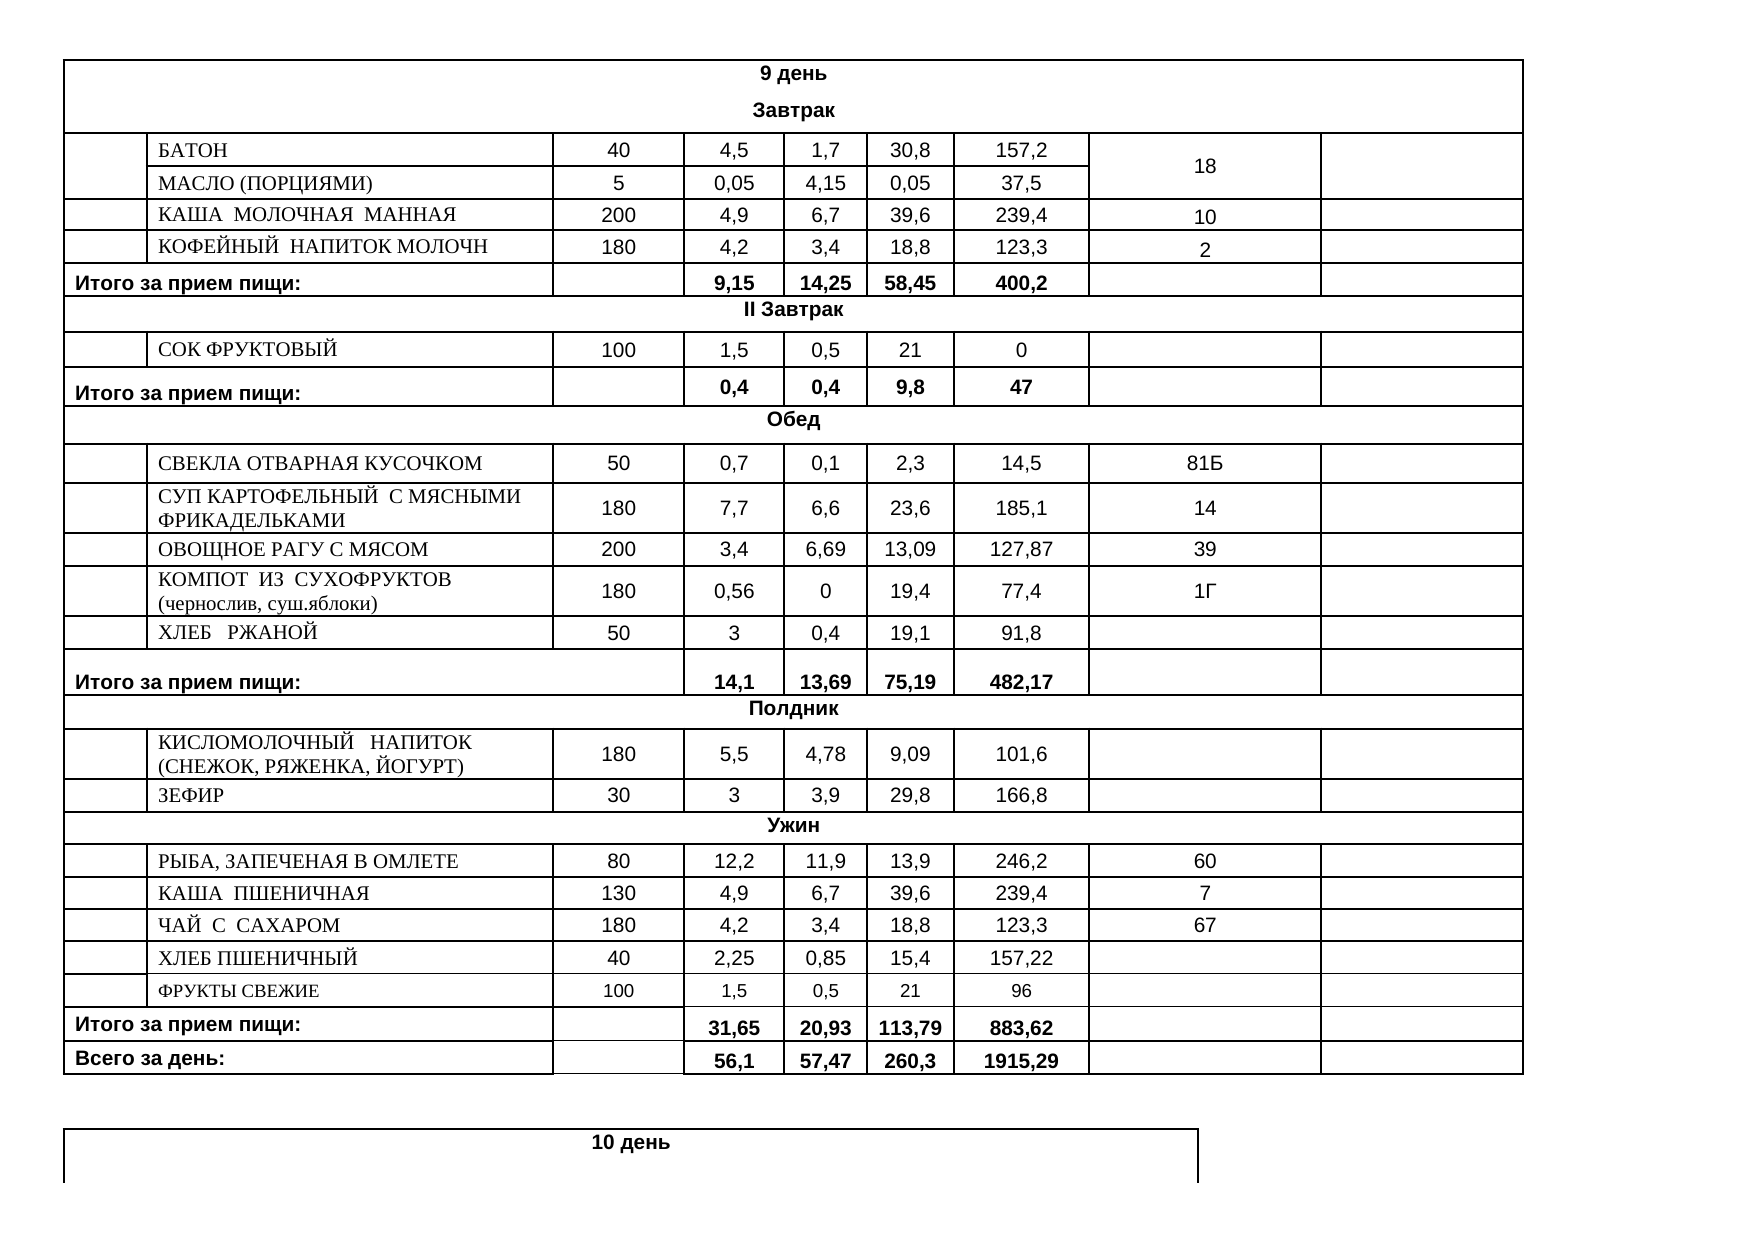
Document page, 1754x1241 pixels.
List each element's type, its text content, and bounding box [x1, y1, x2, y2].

table_cell 3,4 [685, 534, 783, 565]
table_cell [1090, 264, 1320, 295]
table_cell 101,6 [955, 730, 1088, 778]
table_cell 19,1 [868, 617, 953, 648]
table_cell [554, 1008, 683, 1040]
table_cell 157,22 [955, 942, 1088, 973]
table_cell 100 [554, 333, 683, 366]
table_cell [65, 730, 146, 778]
table_cell 2,25 [685, 942, 783, 973]
table_cell 13,69 [785, 650, 866, 693]
table_cell 56,1 [685, 1042, 783, 1073]
table_cell 31,65 [685, 1007, 783, 1040]
table_cell 180 [554, 484, 683, 532]
table_cell 166,8 [955, 780, 1088, 811]
table_cell 6,7 [785, 200, 866, 229]
table_cell Итого за прием пищи: [65, 1008, 552, 1040]
table_cell [1090, 650, 1320, 693]
table_cell [1322, 650, 1522, 693]
table_cell 14 [1090, 484, 1320, 532]
table_cell 1,5 [685, 333, 783, 366]
table_cell [1090, 1042, 1320, 1073]
table_cell Полдник [65, 696, 1522, 727]
table_cell 180 [554, 567, 683, 615]
table_cell 400,2 [955, 264, 1088, 295]
table_cell 1,5 [685, 974, 783, 1006]
table_cell [1322, 567, 1522, 615]
table_cell [554, 264, 683, 295]
table_cell [1090, 942, 1320, 973]
table_cell 50 [554, 617, 683, 648]
table_header 9 день [65, 61, 1522, 98]
table_cell ЗЕФИР [148, 780, 552, 811]
table_cell 180 [554, 231, 683, 262]
table_cell 0,4 [785, 617, 866, 648]
table_cell СОК ФРУКТОВЫЙ [148, 333, 552, 366]
table_cell [65, 878, 146, 907]
table_cell 96 [955, 974, 1088, 1006]
table_cell 2,3 [868, 445, 953, 482]
table_cell 200 [554, 534, 683, 565]
table_cell [65, 333, 146, 366]
table_cell [1322, 484, 1522, 532]
table_cell КОМПОТ ИЗ СУХОФРУКТОВ (чернослив, суш.яблоки) [148, 567, 552, 615]
table_cell [1322, 780, 1522, 811]
table_cell [1322, 942, 1522, 973]
table_cell [1322, 878, 1522, 907]
table_cell [65, 975, 146, 1006]
table_cell [1090, 780, 1320, 811]
table_cell 21 [868, 974, 953, 1006]
table_cell 200 [554, 200, 683, 229]
table_cell Итого за прием пищи: [65, 368, 552, 405]
table_cell [1322, 333, 1522, 366]
table_cell Итого за прием пищи: [65, 650, 553, 693]
table_cell [553, 650, 646, 693]
table_cell [1322, 730, 1522, 778]
table_cell 50 [554, 445, 683, 482]
table_cell ХЛЕБ РЖАНОЙ [148, 617, 552, 648]
table_cell 39 [1090, 534, 1320, 565]
table_cell 157,2 [955, 134, 1088, 165]
table_cell 7,7 [685, 484, 783, 532]
table_cell [1322, 910, 1522, 940]
table_cell [646, 650, 683, 693]
table_cell 239,4 [955, 200, 1088, 229]
table_cell [1322, 264, 1522, 295]
table_cell 18,8 [868, 231, 953, 262]
table_cell [1322, 534, 1522, 565]
table_cell [65, 445, 146, 482]
table_cell 19,4 [868, 567, 953, 615]
table_cell 0,05 [868, 167, 953, 198]
table_cell 5,5 [685, 730, 783, 778]
table_cell 77,4 [955, 567, 1088, 615]
table_cell 5 [554, 167, 683, 198]
table_cell ОВОЩНОЕ РАГУ С МЯСОМ [148, 534, 552, 565]
table_cell 0,05 [685, 167, 783, 198]
table_cell 3 [685, 617, 783, 648]
table_cell 246,2 [955, 845, 1088, 876]
table_cell 14,1 [685, 650, 783, 693]
table_cell 81Б [1090, 445, 1320, 482]
table_cell КАША ПШЕНИЧНАЯ [148, 878, 552, 907]
table_cell [65, 780, 146, 811]
table_cell 67 [1090, 910, 1320, 940]
table_cell 130 [554, 878, 683, 907]
table_cell 4,2 [685, 231, 783, 262]
table_cell [1322, 134, 1522, 198]
table_cell 14,25 [785, 264, 866, 295]
table_cell [1090, 617, 1320, 648]
table_cell 9,8 [868, 368, 953, 405]
table_cell 80 [554, 845, 683, 876]
table_cell 3,9 [785, 780, 866, 811]
table_cell Итого за прием пищи: [65, 264, 552, 295]
table_cell 2 [1090, 231, 1320, 262]
table_cell СВЕКЛА ОТВАРНАЯ КУСОЧКОМ [148, 445, 552, 482]
table_cell 6,69 [785, 534, 866, 565]
table_cell 0,5 [785, 974, 866, 1006]
table_cell 18,8 [868, 910, 953, 940]
table_cell 185,1 [955, 484, 1088, 532]
table_cell Ужин [65, 813, 1522, 843]
table_cell [65, 617, 146, 648]
table_cell [65, 845, 146, 876]
table_cell 57,47 [785, 1042, 866, 1073]
table_cell 180 [554, 910, 683, 940]
table_cell 12,2 [685, 845, 783, 876]
table_cell 0,7 [685, 445, 783, 482]
table_cell 0,56 [685, 567, 783, 615]
table_cell [1322, 200, 1522, 229]
table_cell 37,5 [955, 167, 1088, 198]
table_cell 20,93 [785, 1007, 866, 1040]
table_cell 100 [554, 974, 683, 1006]
table_cell [1090, 333, 1320, 366]
table_cell 9,15 [685, 264, 783, 295]
table_cell [65, 200, 146, 229]
table_cell 1Г [1090, 567, 1320, 615]
table_cell 14,5 [955, 445, 1088, 482]
table_cell 883,62 [955, 1007, 1088, 1040]
table_cell 4,78 [785, 730, 866, 778]
table_cell МАСЛО (ПОРЦИЯМИ) [148, 167, 552, 198]
table_cell [1322, 445, 1522, 482]
table_cell 3 [685, 780, 783, 811]
table_cell 4,5 [685, 134, 783, 165]
table_cell 1,7 [785, 134, 866, 165]
table_cell 4,2 [685, 910, 783, 940]
table_cell 123,3 [955, 910, 1088, 940]
table_cell КИСЛОМОЛОЧНЫЙ НАПИТОК (СНЕЖОК, РЯЖЕНКА, ЙОГУРТ) [148, 730, 552, 778]
table_cell Всего за день: [65, 1042, 552, 1073]
table_cell ХЛЕБ ПШЕНИЧНЫЙ [148, 942, 552, 973]
table_cell 15,4 [868, 942, 953, 973]
table_cell 40 [554, 942, 683, 973]
table_cell 75,19 [868, 650, 953, 693]
table_cell 47 [955, 368, 1088, 405]
table_cell 10 [1090, 200, 1320, 229]
table_cell [1090, 730, 1320, 778]
table_cell 180 [554, 730, 683, 778]
table_cell 239,4 [955, 878, 1088, 907]
table_cell [1322, 1042, 1522, 1073]
table_cell ФРУКТЫ СВЕЖИЕ [148, 974, 552, 1006]
table_cell [554, 1041, 683, 1073]
table_cell 91,8 [955, 617, 1088, 648]
table_cell 4,15 [785, 167, 866, 198]
table_cell [1322, 368, 1522, 405]
table_cell 3,4 [785, 910, 866, 940]
table_cell II Завтрак [65, 297, 1522, 331]
table_cell 30 [554, 780, 683, 811]
table_cell 127,87 [955, 534, 1088, 565]
table_cell 0,4 [685, 368, 783, 405]
table_cell 13,09 [868, 534, 953, 565]
table_cell 4,9 [685, 878, 783, 907]
table_cell 260,3 [868, 1042, 953, 1073]
table_cell 0 [785, 567, 866, 615]
table_cell 7 [1090, 878, 1320, 907]
table_cell РЫБА, ЗАПЕЧЕНАЯ В ОМЛЕТЕ [148, 845, 552, 876]
table_cell [65, 942, 146, 973]
table_cell [65, 231, 146, 262]
table_cell [1322, 974, 1522, 1006]
table_cell [1322, 231, 1522, 262]
table_cell 9,09 [868, 730, 953, 778]
table_cell 23,6 [868, 484, 953, 532]
table_cell 40 [554, 134, 683, 165]
table_cell 0,1 [785, 445, 866, 482]
table_cell 4,9 [685, 200, 783, 229]
table_cell Завтрак [65, 98, 1522, 132]
table_cell [65, 534, 146, 565]
table_cell 21 [868, 333, 953, 366]
table_cell 3,4 [785, 231, 866, 262]
table_cell 39,6 [868, 200, 953, 229]
table_cell [1322, 845, 1522, 876]
table_cell 0,4 [785, 368, 866, 405]
table_cell 18 [1090, 134, 1320, 198]
table_cell 6,7 [785, 878, 866, 907]
table_cell [65, 134, 146, 198]
table_cell СУП КАРТОФЕЛЬНЫЙ С МЯСНЫМИ ФРИКАДЕЛЬКАМИ [148, 484, 552, 532]
table_cell КАША МОЛОЧНАЯ МАННАЯ [148, 200, 552, 229]
table_cell [1090, 974, 1320, 1006]
table_cell [65, 910, 146, 940]
table_cell [65, 567, 146, 615]
table_cell 0,5 [785, 333, 866, 366]
table_cell 29,8 [868, 780, 953, 811]
table_cell 113,79 [868, 1007, 953, 1040]
table_cell КОФЕЙНЫЙ НАПИТОК МОЛОЧН [148, 231, 552, 262]
table_cell 30,8 [868, 134, 953, 165]
table_cell 0 [955, 333, 1088, 366]
table_cell 58,45 [868, 264, 953, 295]
table_cell 123,3 [955, 231, 1088, 262]
table_cell Обед [65, 407, 1522, 443]
table_cell 482,17 [955, 650, 1088, 693]
table_cell 11,9 [785, 845, 866, 876]
table_cell [554, 368, 683, 405]
table_cell 13,9 [868, 845, 953, 876]
table_header 10 день [65, 1130, 1197, 1183]
table_cell 39,6 [868, 878, 953, 907]
table_cell 1915,29 [955, 1042, 1088, 1073]
table_cell 60 [1090, 845, 1320, 876]
table_cell [1322, 1007, 1522, 1040]
table_cell 6,6 [785, 484, 866, 532]
table_cell [1322, 617, 1522, 648]
table_cell [1090, 368, 1320, 405]
table_cell [1090, 1007, 1320, 1040]
table_cell 0,85 [785, 942, 866, 973]
table_cell ЧАЙ С САХАРОМ [148, 910, 552, 940]
table_cell [65, 484, 146, 532]
table_cell БАТОН [148, 134, 552, 165]
